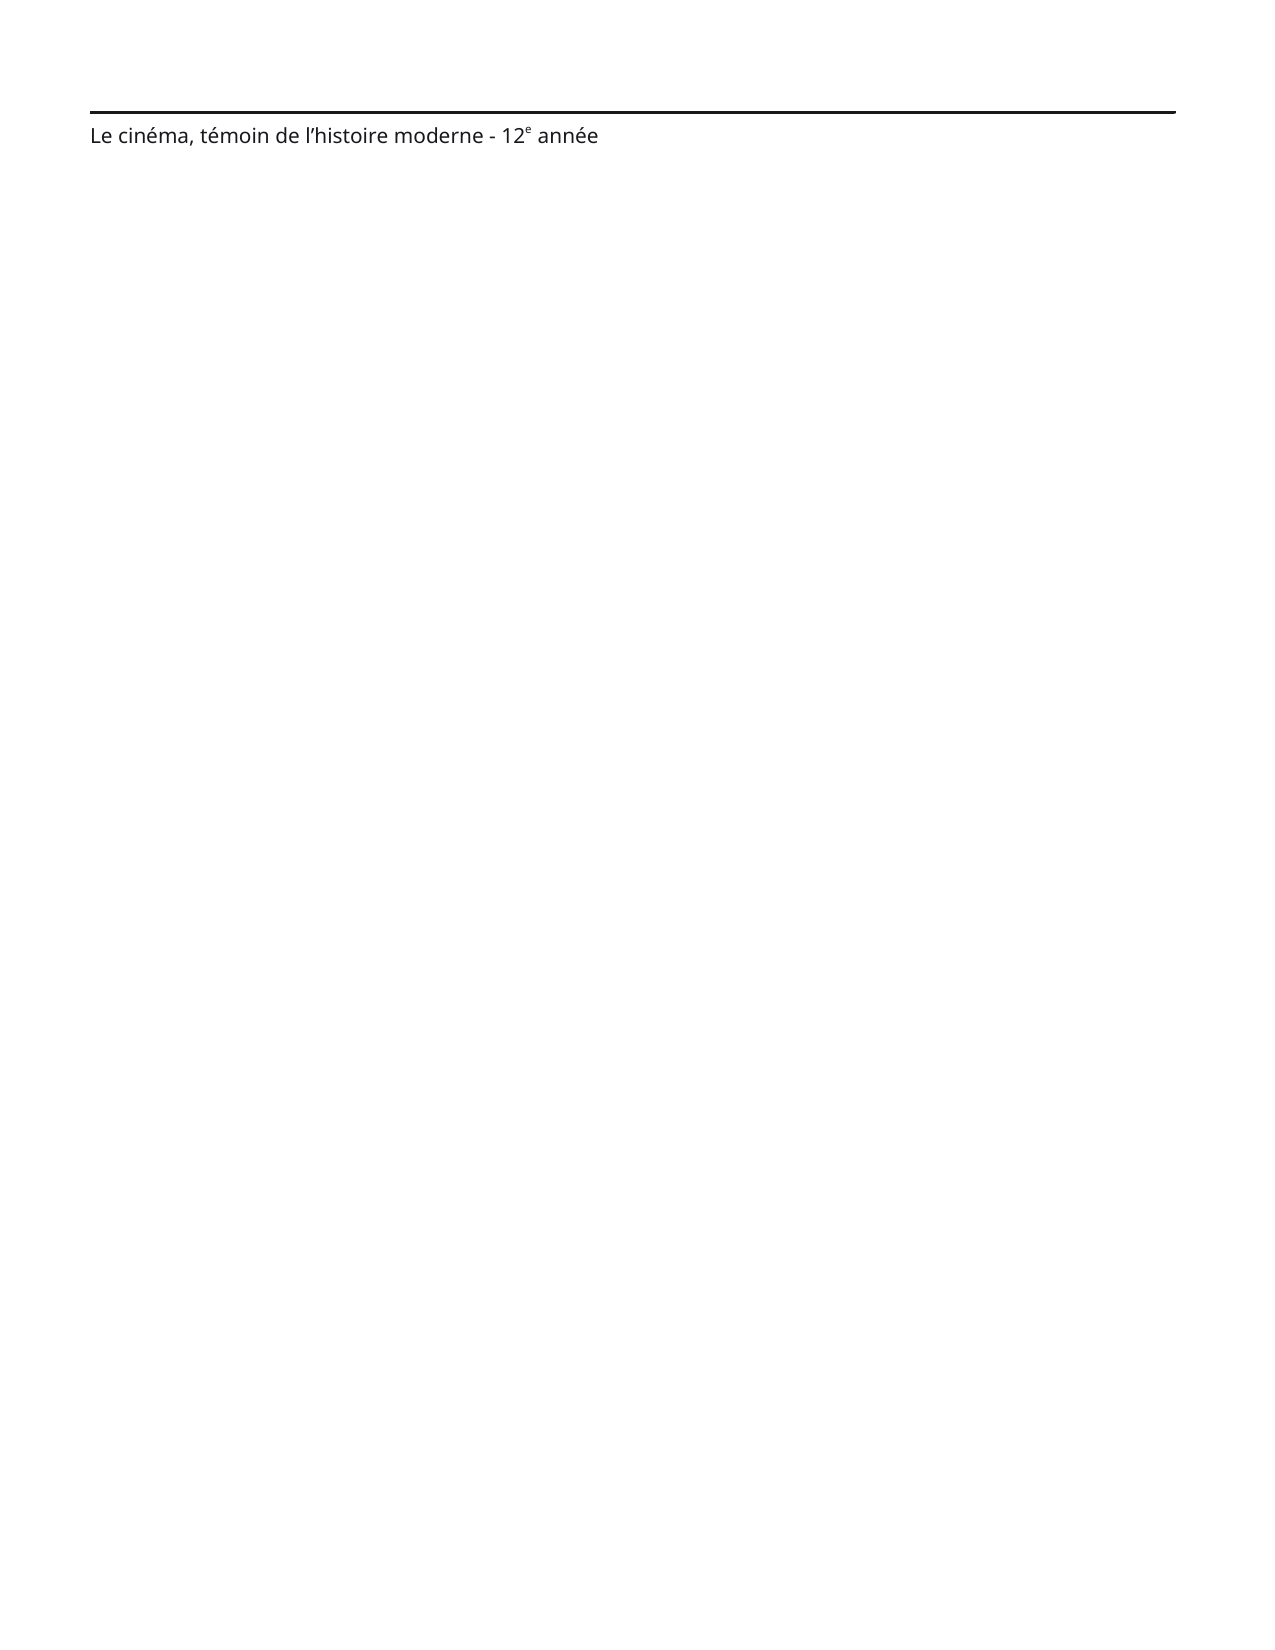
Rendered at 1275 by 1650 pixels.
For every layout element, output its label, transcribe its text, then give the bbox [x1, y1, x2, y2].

text Le cinéma, témoin de l’histoire moderne - 12e année 35 [90, 106, 1210, 150]
